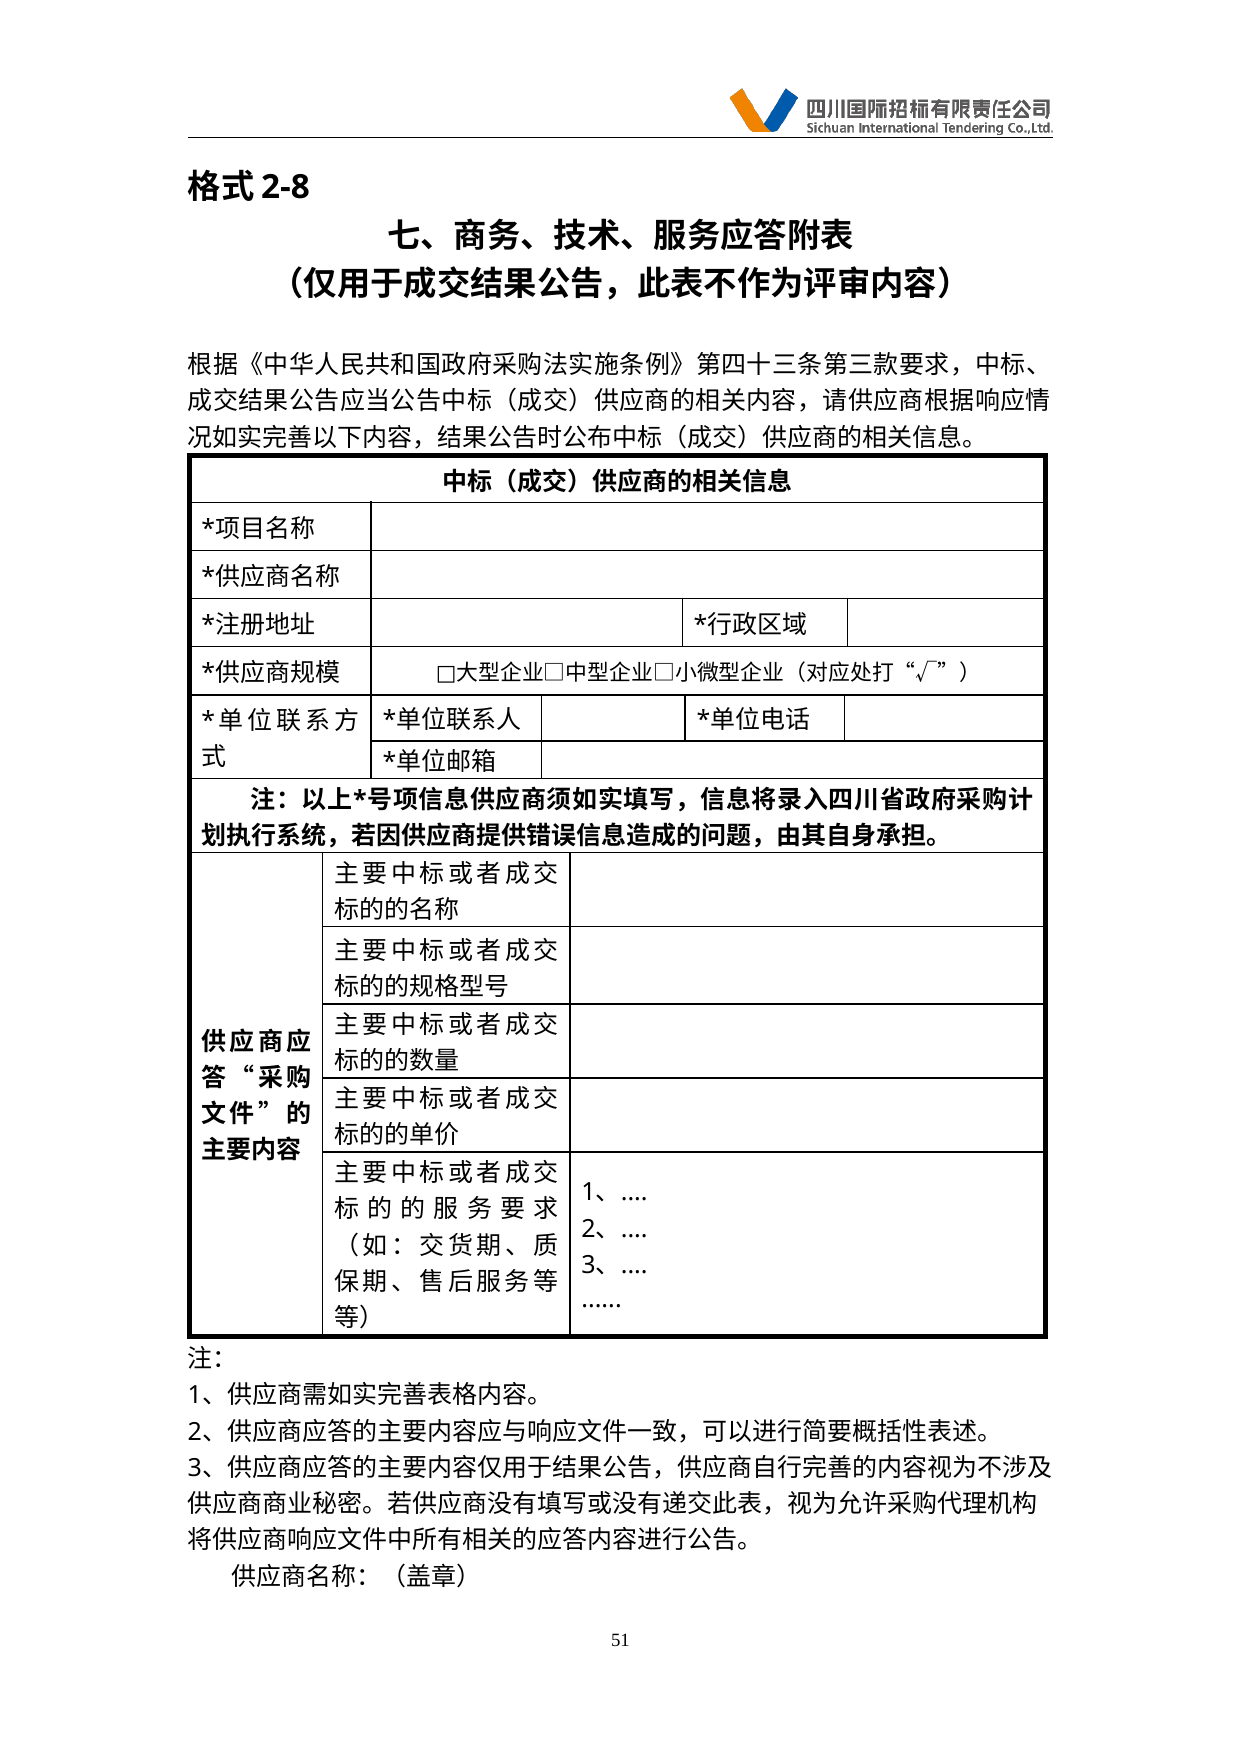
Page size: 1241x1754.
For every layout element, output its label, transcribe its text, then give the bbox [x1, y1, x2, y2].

table_cell [542, 742, 1043, 778]
picture [729, 88, 1053, 135]
table_cell 主要中标或者成交标的的服务要求（如：交货期、质保期、售后服务等等） [323, 1153, 569, 1334]
text （仅用于成交结果公告，此表不作为评审内容） [187, 257, 1053, 305]
table_cell *供应商规模 [192, 647, 370, 694]
table_cell *单位邮箱 [372, 742, 541, 778]
text 根据《中华人民共和国政府采购法实施条例》第四十三条第三款要求，中标、成交结果公告应当公告中标（成交）供应商的相关内容，请供应商根据响应情况如实完善以下内容，结果公告时公布中标（成交）供应商的相关信息。 [187, 344, 1053, 453]
table_cell 主要中标或者成交标的的数量 [323, 1005, 569, 1077]
table_cell *注册地址 [192, 599, 370, 646]
table_cell *供应商名称 [192, 551, 370, 598]
table_cell [848, 599, 1043, 646]
table_cell 注：以上*号项信息供应商须如实填写，信息将录入四川省政府采购计划执行系统，若因供应商提供错误信息造成的问题，由其自身承担。 [192, 779, 1043, 852]
table_cell .... .... .... ...... [571, 1153, 1043, 1334]
table_header 中标（成交）供应商的相关信息 [192, 458, 1043, 501]
table_cell *项目名称 [192, 503, 370, 549]
list 供应商需如实完善表格内容。 [187, 1375, 1053, 1411]
table_cell [571, 1079, 1043, 1151]
table_cell *行政区域 [683, 599, 847, 646]
table_cell [571, 927, 1043, 1003]
table_cell *单位联系人 [372, 696, 541, 740]
table_cell [571, 1005, 1043, 1077]
table_cell [372, 551, 1043, 598]
table_cell [372, 503, 1043, 549]
table_cell [571, 853, 1043, 926]
text 供应商名称：（盖章） [187, 1556, 1053, 1592]
list 供应商应答的主要内容仅用于结果公告，供应商自行完善的内容视为不涉及供应商商业秘密。若供应商没有填写或没有递交此表，视为允许采购代理机构将供应商响应文件中所有相关的应答内容进行公告。 [187, 1447, 1053, 1556]
text 格式2-8 [187, 160, 1053, 208]
table_cell [845, 696, 1043, 740]
table_cell 主要中标或者成交标的的单价 [323, 1079, 569, 1151]
table_cell [372, 599, 682, 646]
table_cell *单位电话 [686, 696, 844, 740]
table_cell [542, 696, 684, 740]
table_cell 主要中标或者成交标的的名称 [323, 853, 569, 926]
text 注： [187, 1339, 1053, 1375]
text 七、商务、技术、服务应答附表 [187, 208, 1053, 257]
table_cell 主要中标或者成交标的的规格型号 [323, 927, 569, 1003]
list 供应商应答的主要内容应与响应文件一致，可以进行简要概括性表述。 [187, 1411, 1053, 1447]
table_cell □大型企业□中型企业□小微型企业（对应处打“√”） [372, 647, 1043, 694]
table_cell *单位联系方式 [192, 696, 370, 778]
table_cell 供应商应答“采购文件”的主要内容 [192, 853, 322, 1334]
